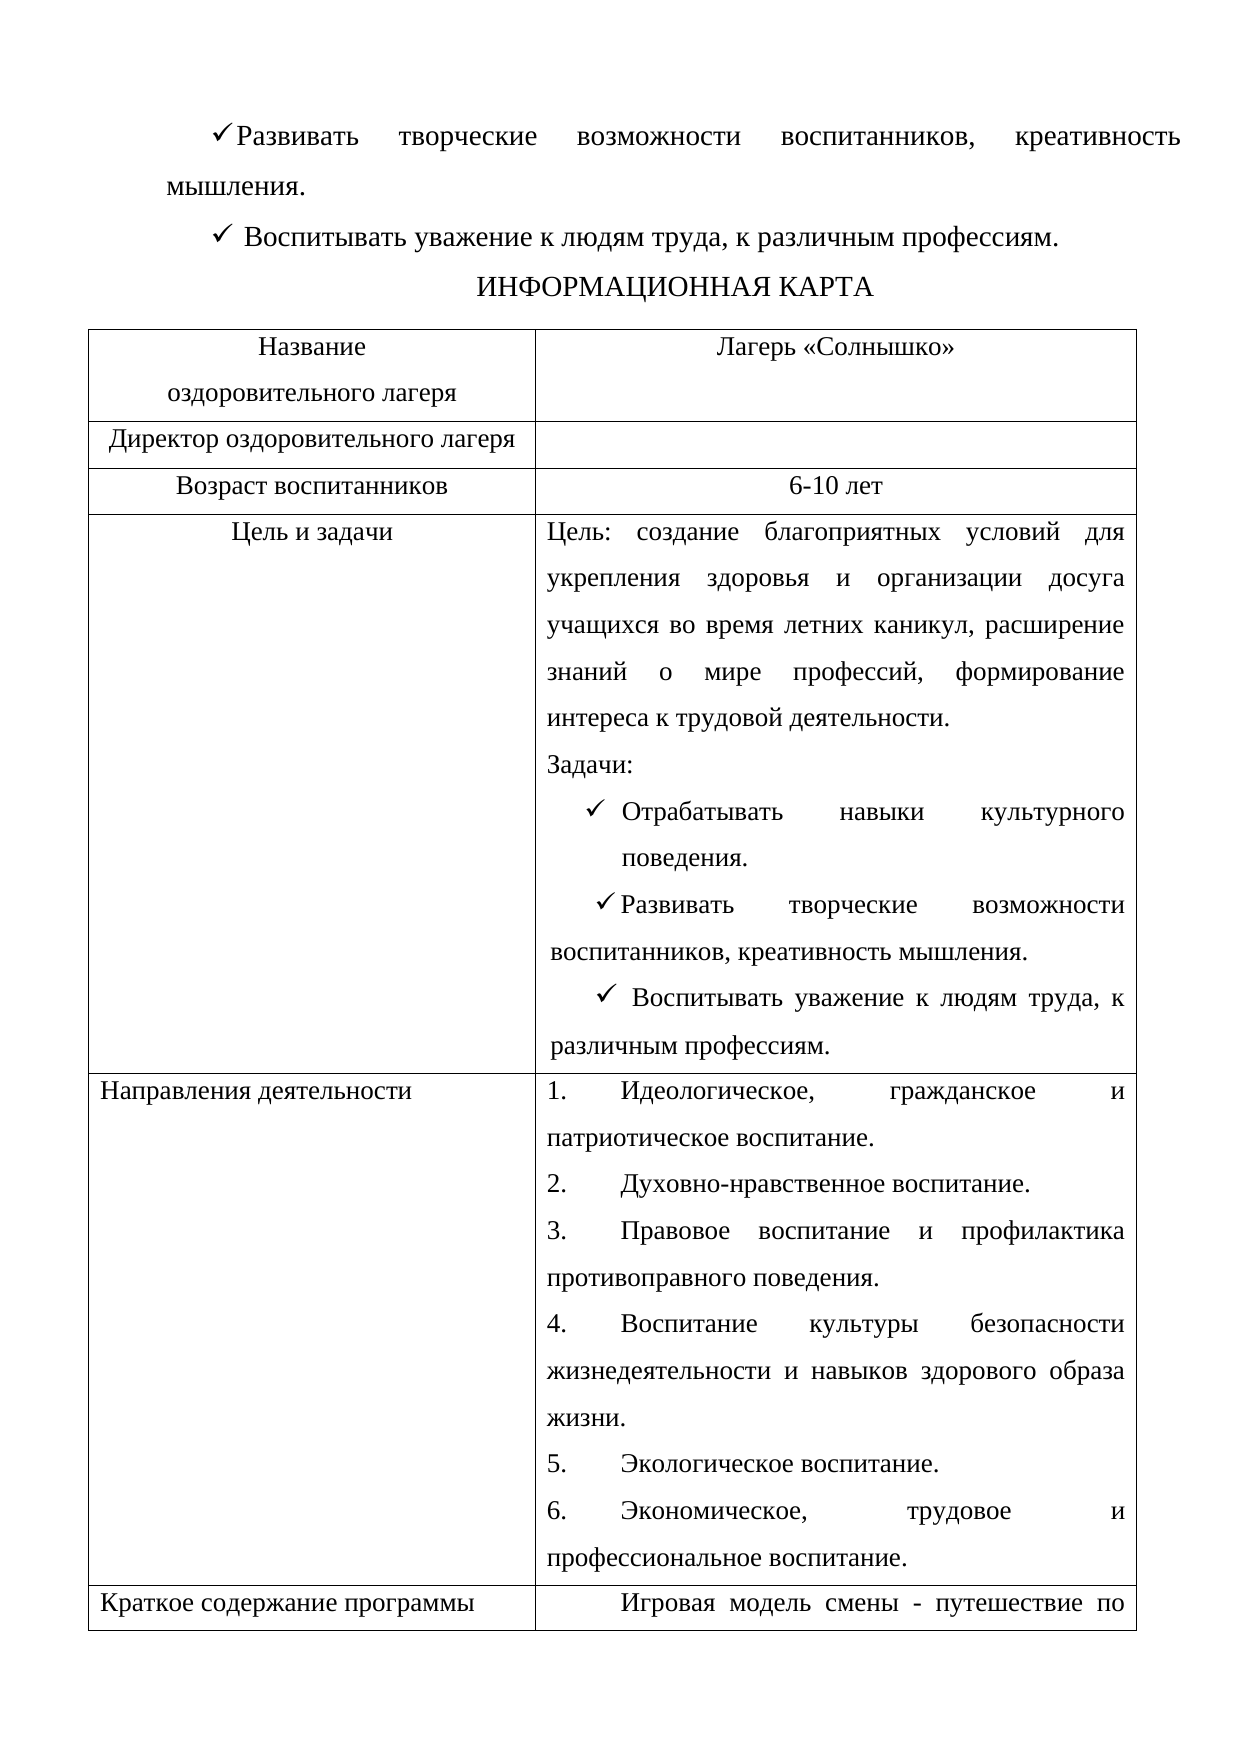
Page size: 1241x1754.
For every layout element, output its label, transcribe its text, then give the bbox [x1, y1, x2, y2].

table_header Название оздоровительного лагеря [89, 330, 535, 421]
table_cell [536, 1586, 1136, 1630]
table_cell [536, 422, 1136, 468]
table_header Лагерь «Солнышко» [536, 330, 1136, 421]
table_cell Цель: создание благоприятных условий для укрепления здоровья и организации досуга учащихся во время летних каникул, расширение знаний о мире профессий, формирование интереса к трудовой деятельности. Задачи: Отрабатывать навыки культурного поведения. Развивать творческие возможности воспитанников, креативность мышления. Воспитывать уважение к людям труда, к различным профессиям. [536, 515, 1136, 1073]
table_cell Цель и задачи [89, 515, 535, 1073]
table_cell Директор оздоровительного лагеря [89, 422, 535, 468]
table_cell Возраст воспитанников [89, 469, 535, 514]
text ИНФОРМАЦИОННАЯ КАРТА [162, 269, 1181, 303]
list Развивать творческие возможности воспитанников, креативность мышления. [166, 118, 1181, 202]
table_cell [89, 1586, 535, 1630]
table_cell Направления деятельности [89, 1074, 535, 1585]
list Воспитывать уважение к людям труда, к различным профессиям. [166, 219, 1181, 252]
table_cell Идеологическое, гражданское и патриотическое воспитание. Духовно-нравственное воспитание. Правовое воспитание и профилактика противоправного поведения. Воспитание культуры безопасности жизнедеятельности и навыков здорового образа жизни. Экологическое воспитание. Экономическое, трудовое и профессиональное воспитание. [536, 1074, 1136, 1585]
table_cell 6-10 лет [536, 469, 1136, 514]
